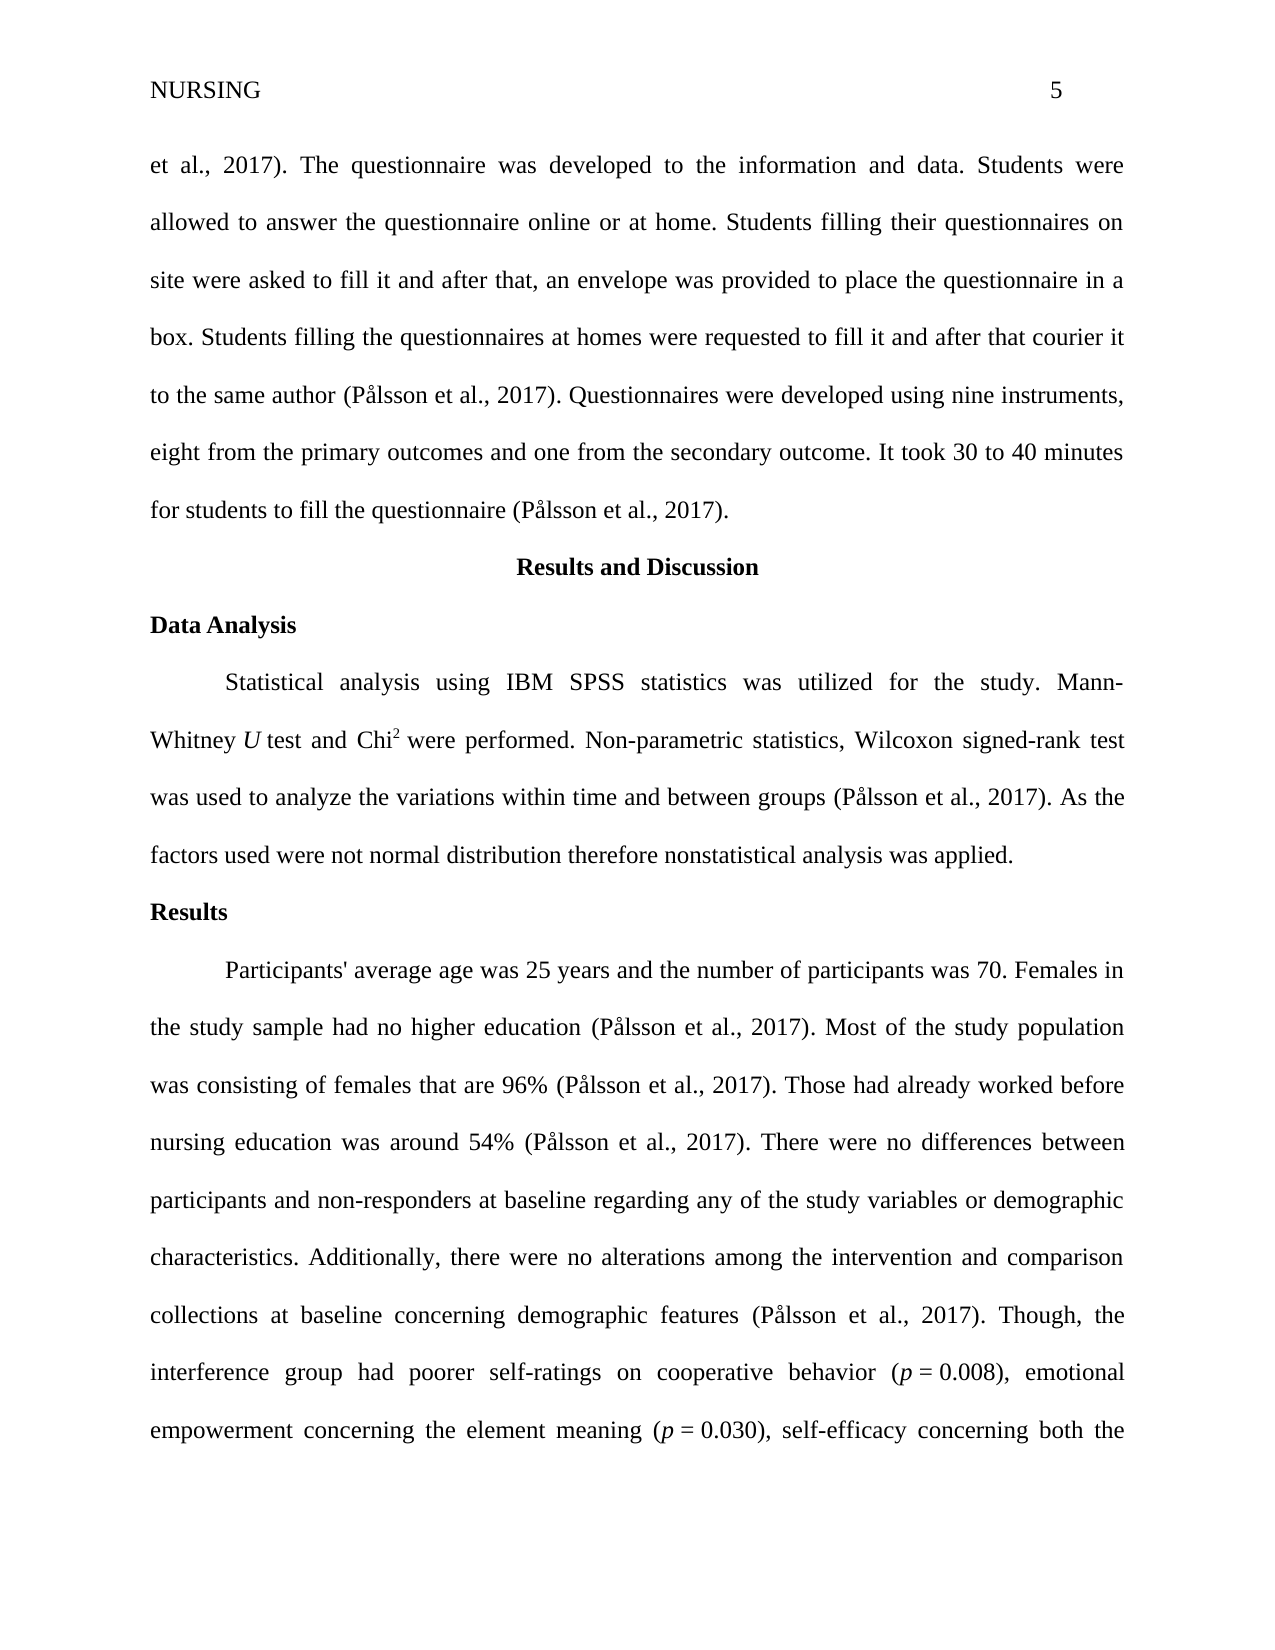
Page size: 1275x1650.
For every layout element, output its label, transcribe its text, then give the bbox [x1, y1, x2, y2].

text Statistical analysis using IBM SPSS statistics was utilized for the study. Mann-Whitney U test and Chi2 were performed. Non-parametric statistics, Wilcoxon signed-rank test was used to analyze the variations within time and between groups (Pålsson et al., 2017). As the factors used were not normal distribution therefore nonstatistical analysis was applied. [150, 667, 1125, 869]
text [150, 150, 1125, 524]
subtitle Data Analysis [150, 610, 1125, 639]
subtitle Results and Discussion [150, 552, 1125, 581]
subtitle Results [150, 897, 1125, 926]
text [150, 955, 1125, 1444]
